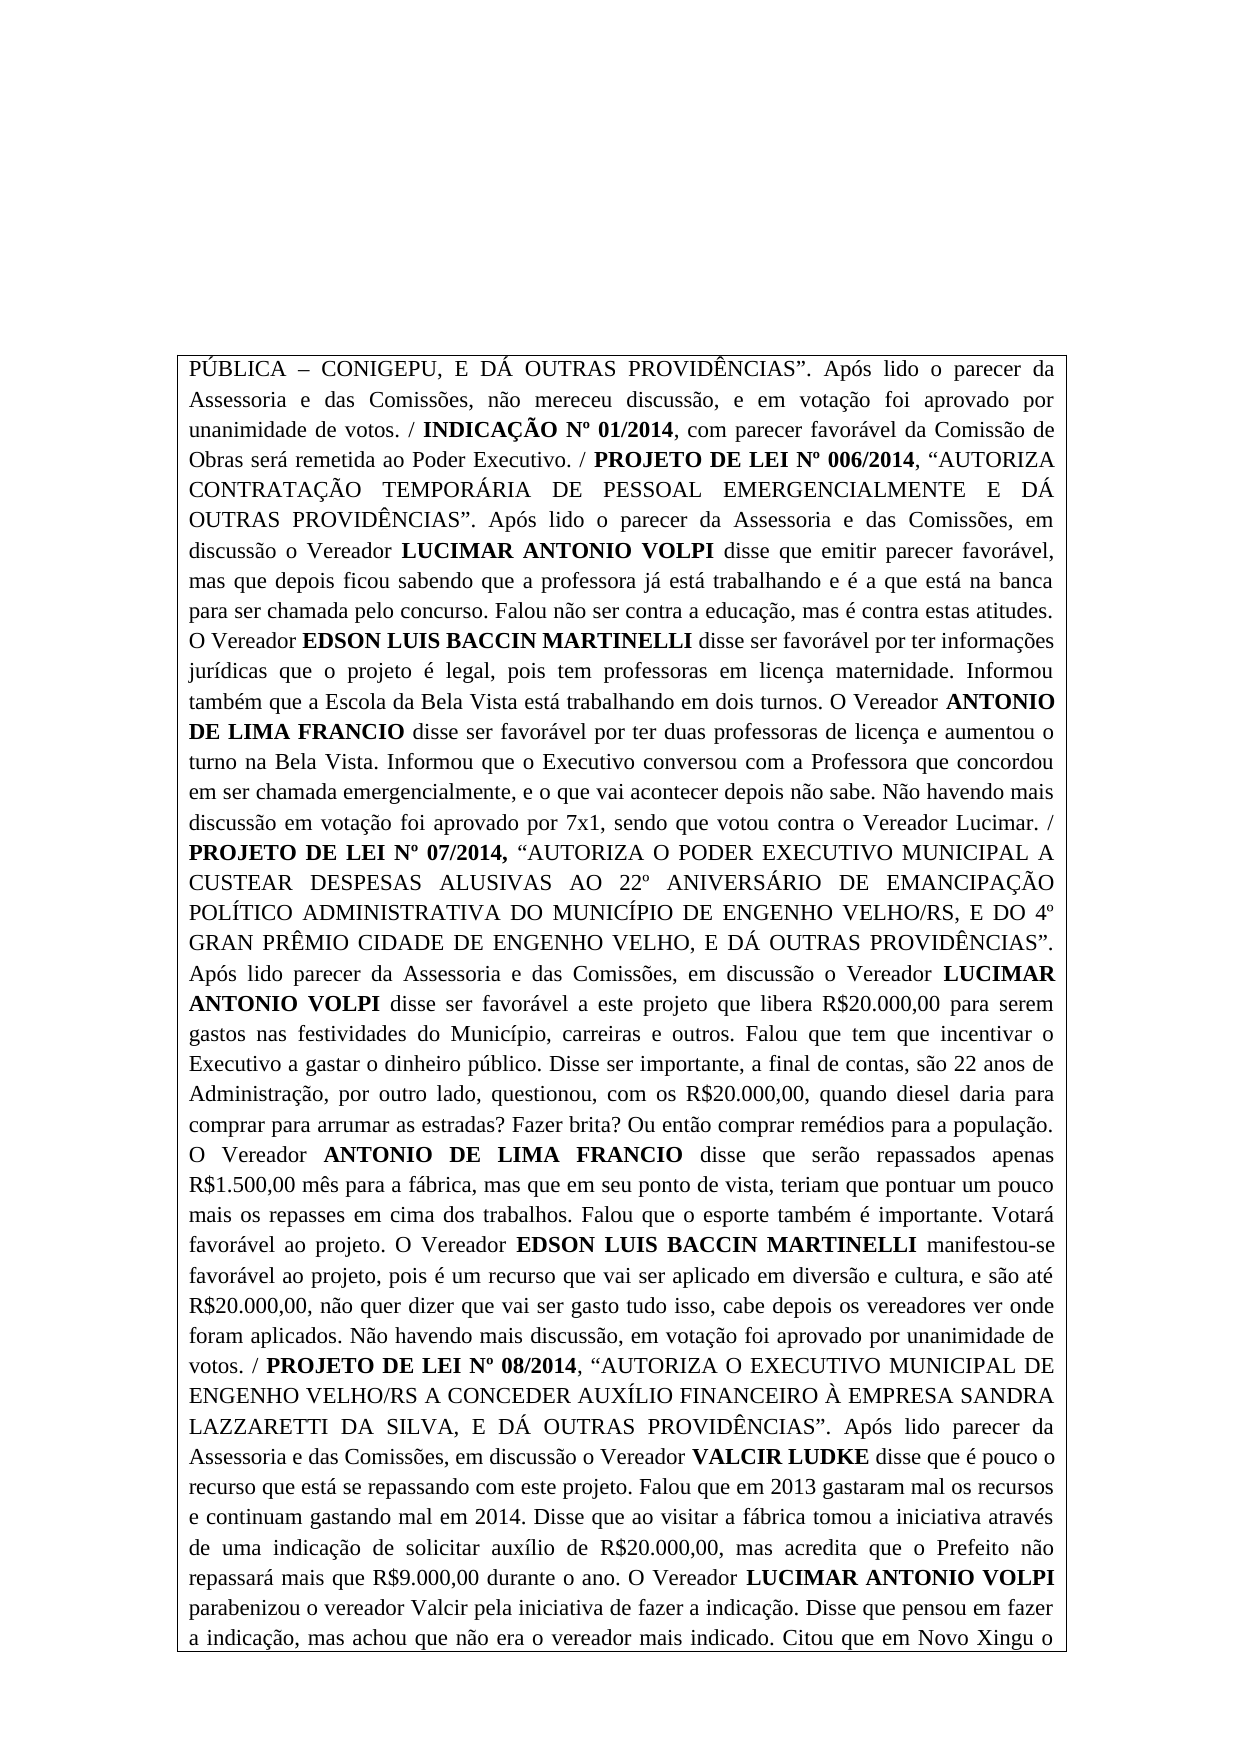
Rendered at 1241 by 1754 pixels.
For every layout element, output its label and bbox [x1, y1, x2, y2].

table_header [178, 356, 1066, 1651]
